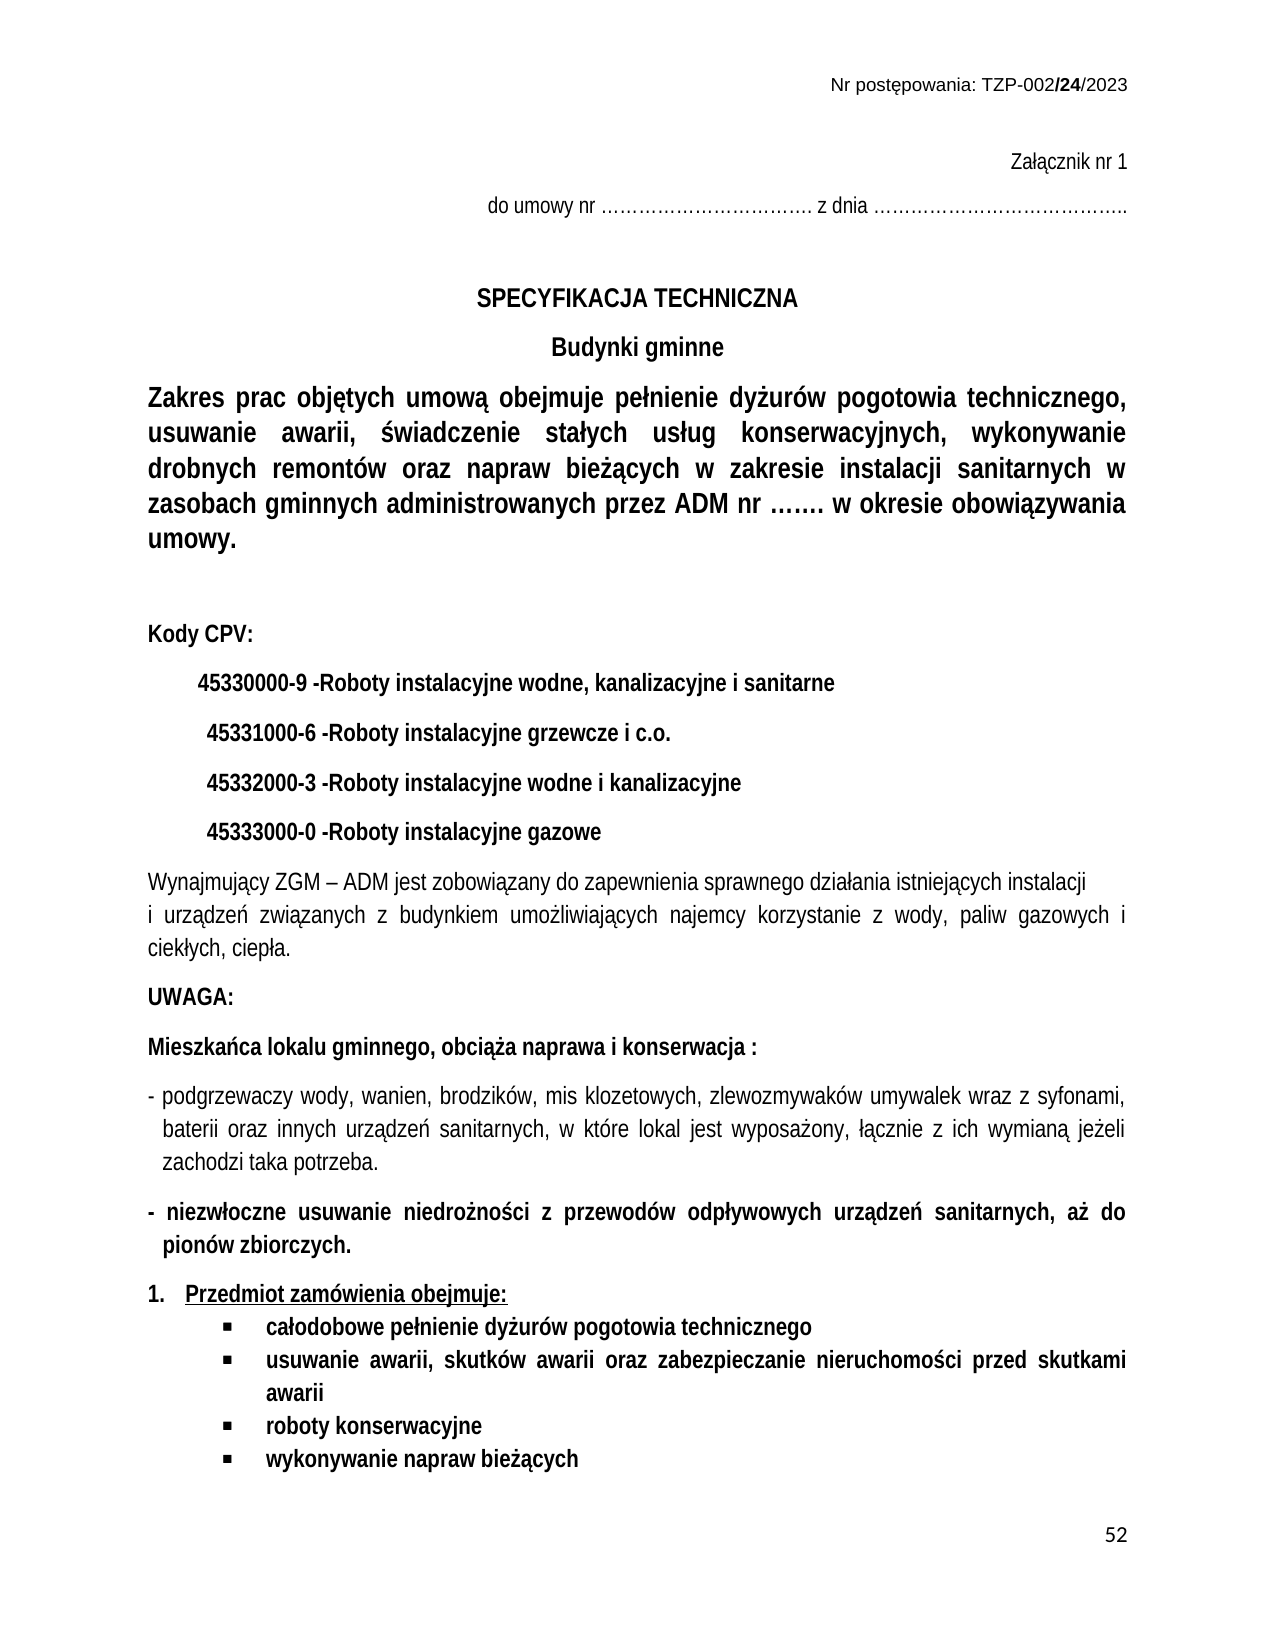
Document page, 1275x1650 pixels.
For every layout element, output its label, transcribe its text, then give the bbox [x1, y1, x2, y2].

text - niezwłoczne usuwanie niedrożności z przewodów odpływowych urządzeń sanitarnych, aż do pionów zbiorczych. [148, 1197, 1127, 1258]
text Wynajmujący ZGM – ADM jest zobowiązany do zapewnienia sprawnego działania istniejących instalacji i urządzeń związanych z budynkiem umożliwiających najemcy korzystanie z wody, paliw gazowych i ciekłych, ciepła. [148, 867, 1127, 961]
list usuwanie awarii, skutków awarii oraz zabezpieczanie nieruchomości przed skutkami awarii [221, 1345, 1127, 1407]
text SPECYFIKACJA TECHNICZNA [148, 282, 1127, 313]
list wykonywanie napraw bieżących [221, 1444, 1127, 1473]
text Zakres prac objętych umową obejmuje pełnienie dyżurów pogotowia technicznego, usuwanie awarii, świadczenie stałych usług konserwacyjnych, wykonywanie drobnych remontów oraz napraw bieżących w zakresie instalacji sanitarnych w zasobach gminnych administrowanych przez ADM nr ……. w okresie obowiązywania umowy. [148, 381, 1127, 554]
list Przedmiot zamówienia obejmuje: [148, 1279, 1127, 1308]
text UWAGA: [148, 982, 1127, 1011]
text do umowy nr ……………………………. z dnia ………………………………….. [148, 192, 1127, 218]
text 45331000-6 -Roboty instalacyjne grzewcze i c.o. [148, 718, 1127, 747]
text Załącznik nr 1 [148, 148, 1127, 174]
text Kody CPV: [148, 619, 1127, 647]
list roboty konserwacyjne [221, 1411, 1127, 1440]
text 45330000-9 -Roboty instalacyjne wodne, kanalizacyjne i sanitarne [192, 668, 1127, 697]
text Budynki gminne [148, 331, 1127, 362]
text 45332000-3 -Roboty instalacyjne wodne i kanalizacyjne [207, 767, 1127, 796]
text 45333000-0 -Roboty instalacyjne gazowe [207, 817, 1127, 846]
text - podgrzewaczy wody, wanien, brodzików, mis klozetowych, zlewozmywaków umywalek wraz z syfonami, baterii oraz innych urządzeń sanitarnych, w które lokal jest wyposażony, łącznie z ich wymianą jeżeli zachodzi taka potrzeba. [148, 1081, 1127, 1176]
list całodobowe pełnienie dyżurów pogotowia technicznego [221, 1312, 1127, 1341]
text Mieszkańca lokalu gminnego, obciąża naprawa i konserwacja : [148, 1032, 1127, 1060]
